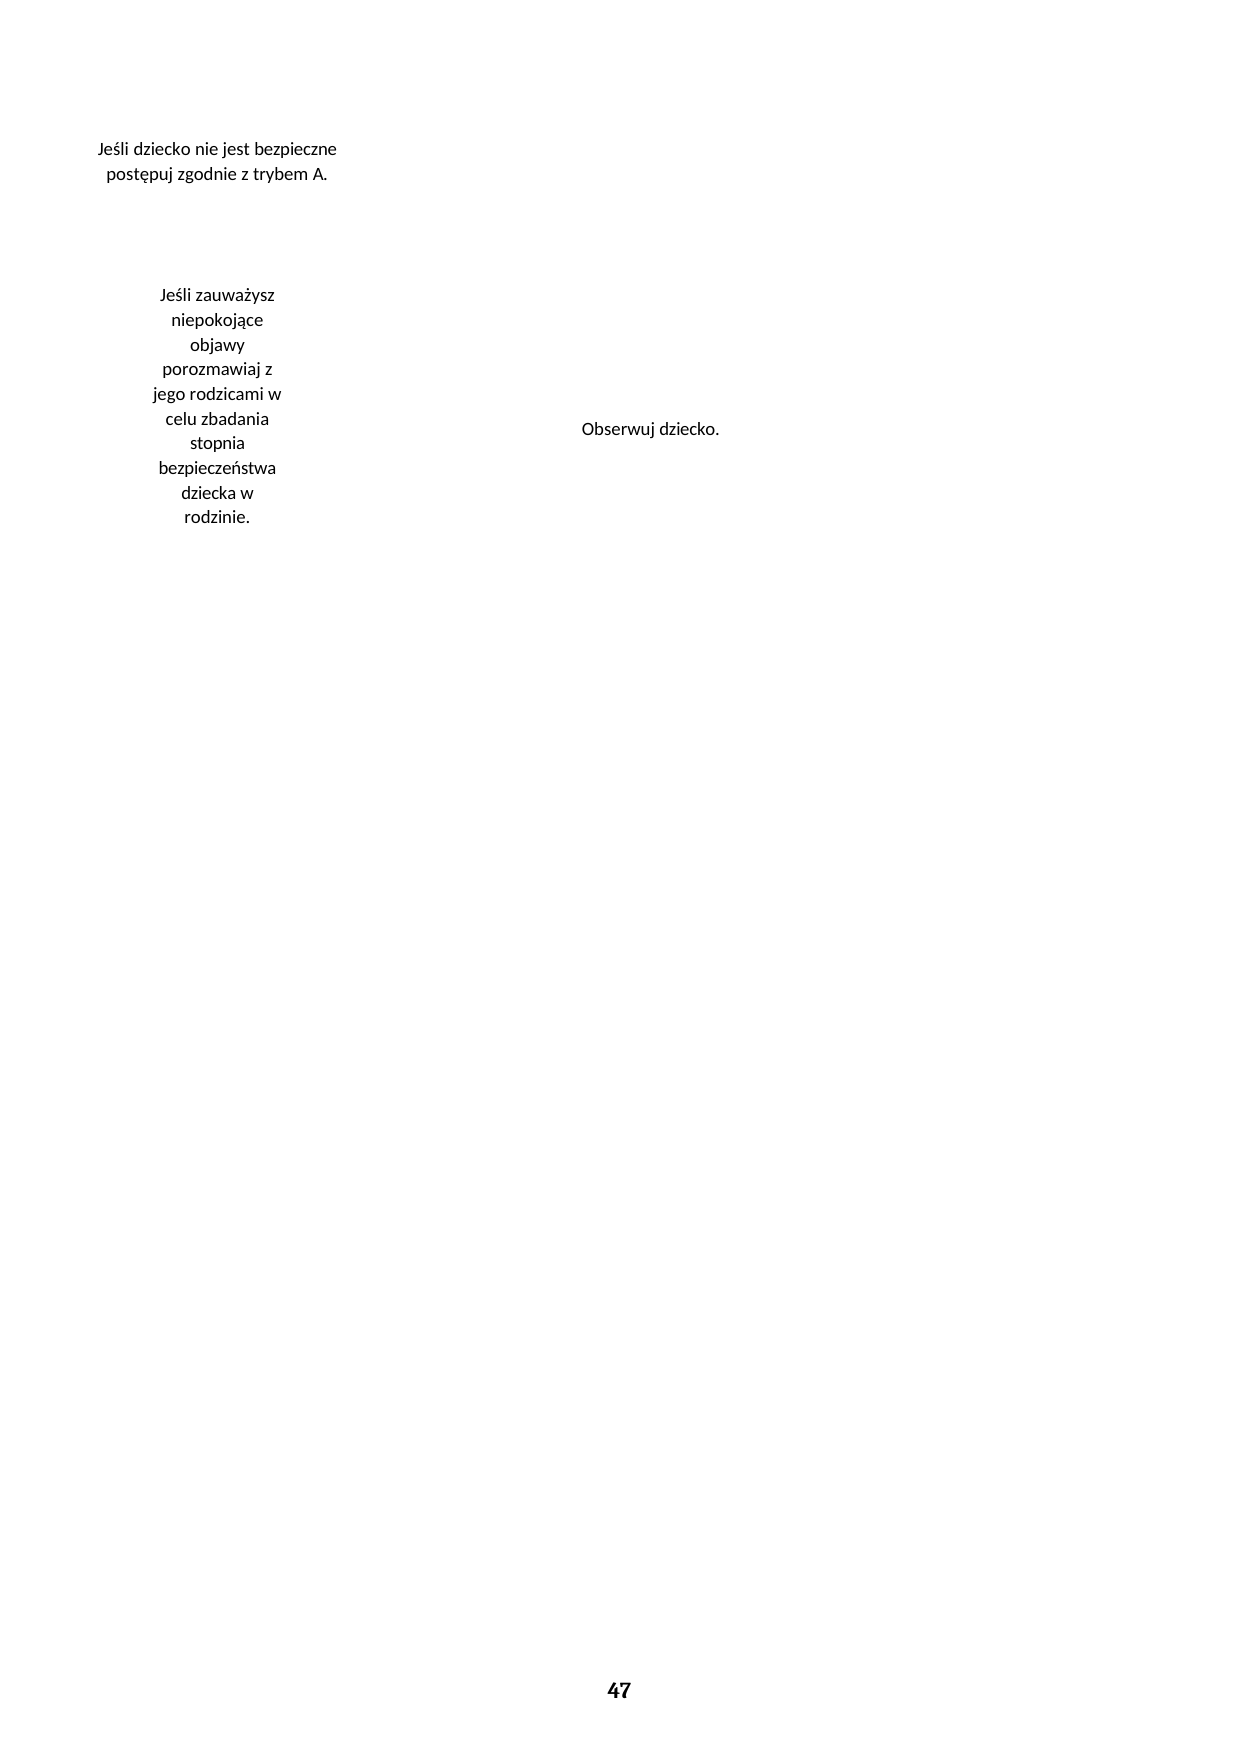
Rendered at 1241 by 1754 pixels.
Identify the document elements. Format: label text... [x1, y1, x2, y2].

text Jeśli zauważysz niepokojące objawy porozmawiaj z jego rodzicami w celu zbadania stopnia bezpieczeństwa dziecka w rodzinie. [152, 283, 283, 528]
text postępuj zgodnie z trybem A. [60, 162, 374, 185]
text Jeśli dziecko nie jest bezpieczne [60, 137, 374, 160]
